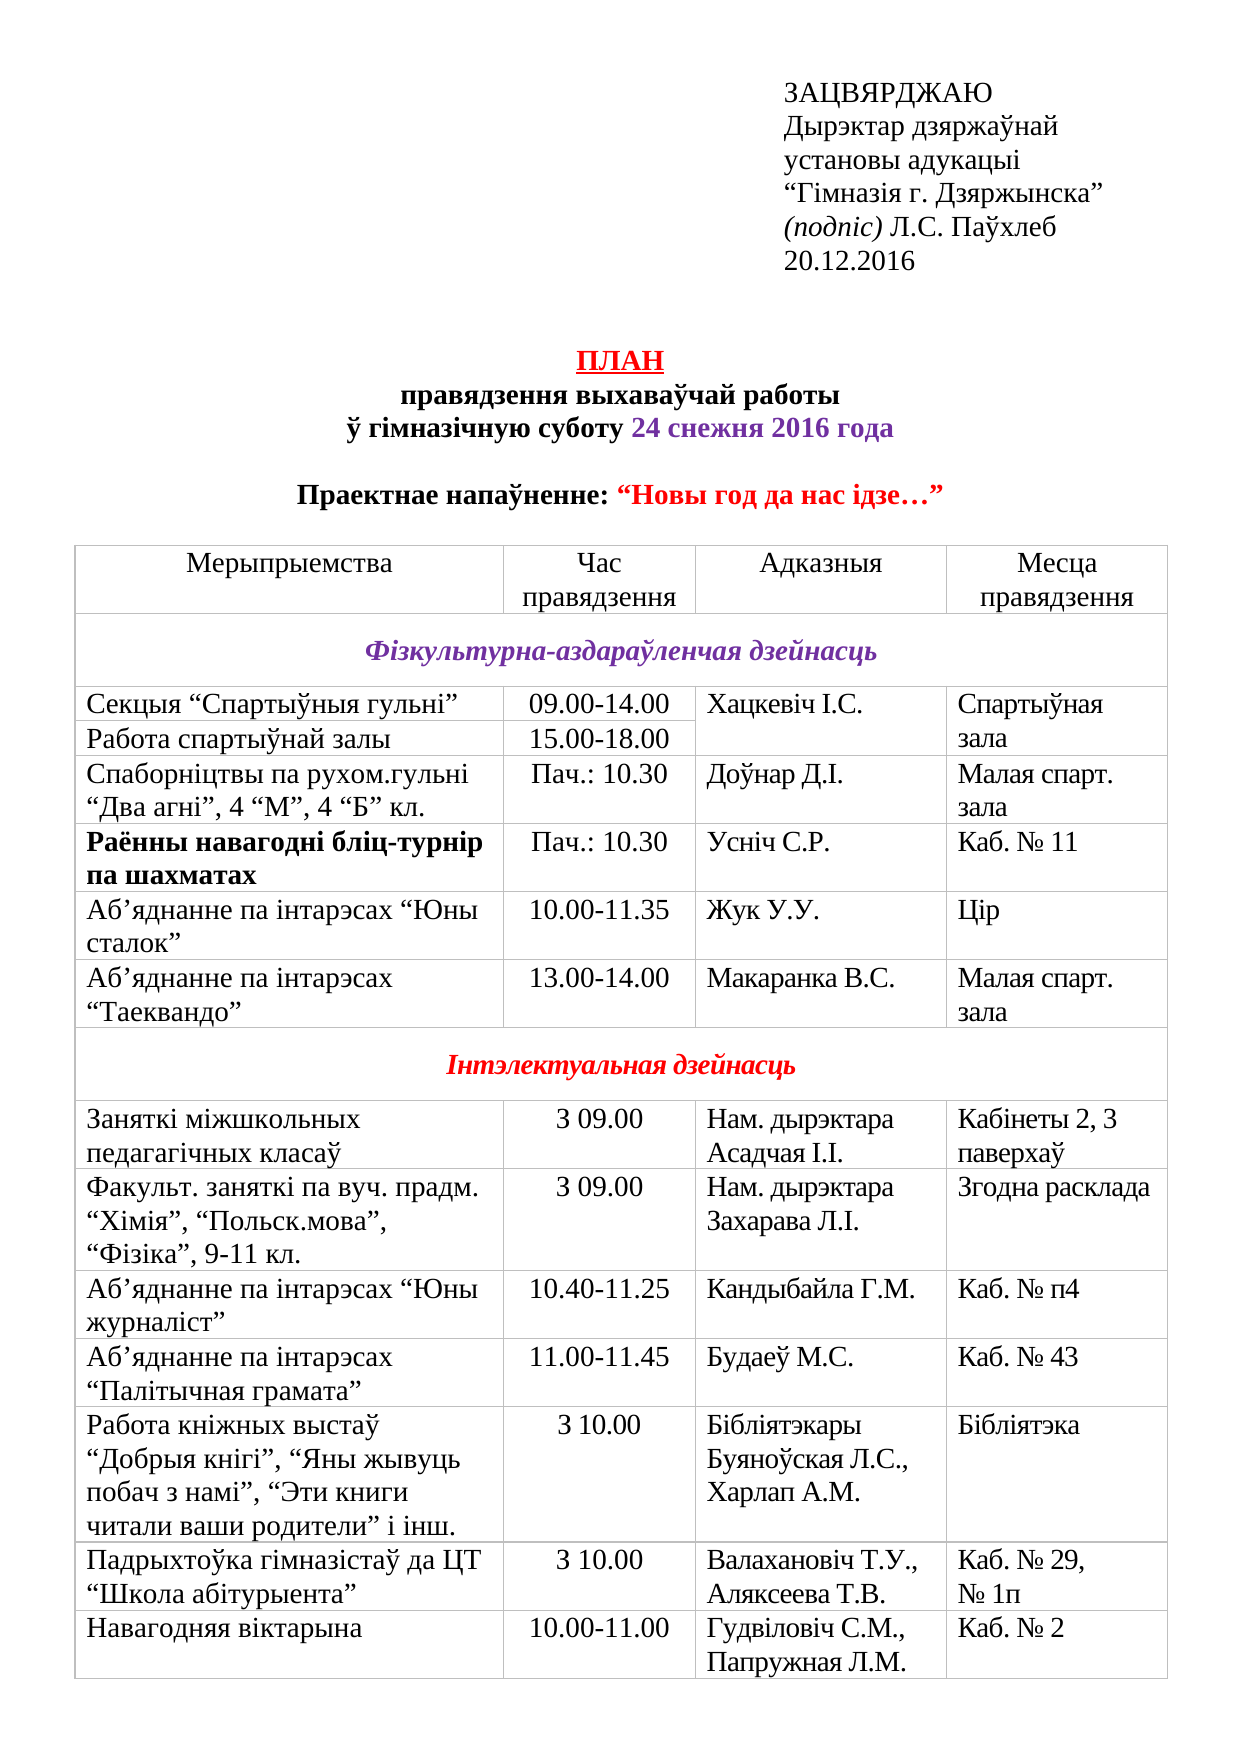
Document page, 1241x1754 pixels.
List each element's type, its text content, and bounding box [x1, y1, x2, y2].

table_cell Гудвіловіч С.М., Папружная Л.М. [696, 1611, 946, 1678]
text установы адукацыі [784, 142, 1165, 176]
table_cell Бібліятэка [947, 1407, 1167, 1541]
text “Гімназія г. Дзяржынска” [784, 176, 1165, 209]
table_cell Будаеў М.С. [696, 1339, 946, 1406]
table_cell Інтэлектуальная дзейнасць [76, 1028, 1167, 1100]
table_cell Пач.: 10.30 [504, 756, 695, 823]
table_cell Пач.: 10.30 [504, 824, 695, 891]
table_cell 10.00-11.00 [504, 1611, 695, 1678]
table_cell Нам. дырэктара Асадчая І.І. [696, 1101, 946, 1168]
table_cell З 09.00 [504, 1101, 695, 1168]
table_cell Навагодняя віктарына [76, 1611, 503, 1678]
table_cell Аб’яднанне па інтарэсах “Таеквандо” [76, 960, 503, 1027]
table_header Мерыпрыемства [76, 546, 503, 613]
table_cell Спаборніцтвы па рухом.гульні “Два агні”, 4 “М”, 4 “Б” кл. [76, 756, 503, 823]
text 20.12.2016 [784, 243, 1165, 276]
table_cell Фізкультурна-аздараўленчая дзейнасць [76, 614, 1167, 686]
table_cell Падрыхтоўка гімназістаў да ЦТ “Школа абітурыента” [76, 1543, 503, 1609]
table_cell Усніч С.Р. [696, 824, 946, 891]
table_cell Згодна расклада [947, 1169, 1167, 1270]
table_cell Секцыя “Спартыўныя гульні” [76, 687, 503, 720]
table_cell Факульт. заняткі па вуч. прадм. “Хімія”, “Польск.мова”, “Фізіка”, 9-11 кл. [76, 1169, 503, 1270]
table_cell 15.00-18.00 [504, 721, 695, 755]
table_cell 11.00-11.45 [504, 1339, 695, 1406]
table_cell 13.00-14.00 [504, 960, 695, 1027]
table_cell Малая спарт. зала [947, 756, 1167, 823]
text правядзення выхаваўчай работы [75, 377, 1165, 410]
table_header Адказныя [696, 546, 946, 613]
table_cell Каб. № 2 [947, 1611, 1167, 1678]
table_cell Работа кніжных выстаў “Добрыя кнігі”, “Яны жывуць побач з намі”, “Эти книги читали ваши родители” і інш. [76, 1407, 503, 1541]
table_cell Заняткі міжшкольных педагагічных класаў [76, 1101, 503, 1168]
table_cell Доўнар Д.І. [696, 756, 946, 823]
table_cell Спартыўная зала [947, 687, 1167, 755]
table_cell Аб’яднанне па інтарэсах “Юны сталок” [76, 892, 503, 959]
table_cell Аб’яднанне па інтарэсах “Палітычная грамата” [76, 1339, 503, 1406]
table_cell Кабінеты 2, 3 паверхаў [947, 1101, 1167, 1168]
table_header Месца правядзення [947, 546, 1167, 613]
table_cell Раённы навагодні бліц-турнір па шахматах [76, 824, 503, 891]
table_cell Малая спарт. зала [947, 960, 1167, 1027]
table_cell 10.40-11.25 [504, 1271, 695, 1338]
table_cell Хацкевіч І.С. [696, 687, 946, 755]
table_cell З 10.00 [504, 1407, 695, 1541]
table_header Час правядзення [504, 546, 695, 613]
text ў гімназічную суботу 24 снежня 2016 года [75, 410, 1165, 444]
table_cell Бібліятэкары Буяноўская Л.С., Харлап А.М. [696, 1407, 946, 1541]
table_cell 09.00-14.00 [504, 687, 695, 720]
table_cell Цір [947, 892, 1167, 959]
table_cell Макаранка В.С. [696, 960, 946, 1027]
table_cell Жук У.У. [696, 892, 946, 959]
table_cell З 09.00 [504, 1169, 695, 1270]
table_cell Работа спартыўнай залы [76, 721, 503, 755]
text План [75, 343, 1165, 377]
table_cell Каб. № п4 [947, 1271, 1167, 1338]
table_cell Аб’яднанне па інтарэсах “Юны журналіст” [76, 1271, 503, 1338]
table_cell З 10.00 [504, 1543, 695, 1609]
table_cell 10.00-11.35 [504, 892, 695, 959]
table_cell Каб. № 11 [947, 824, 1167, 891]
table_cell Каб. № 29, № 1п [947, 1543, 1167, 1609]
table_cell Нам. дырэктара Захарава Л.І. [696, 1169, 946, 1270]
table_cell Каб. № 43 [947, 1339, 1167, 1406]
text (подпіс) Л.С. Паўхлеб [784, 209, 1165, 243]
table_cell Валахановіч Т.У., Аляксеева Т.В. [696, 1543, 946, 1609]
text Дырэктар дзяржаўнай [784, 108, 1165, 142]
table_cell Кандыбайла Г.М. [696, 1271, 946, 1338]
text ЗАЦВЯРДЖАЮ [784, 75, 1165, 108]
text Праектнае напаўненне: “Новы год да нас ідзе…” [75, 477, 1165, 511]
